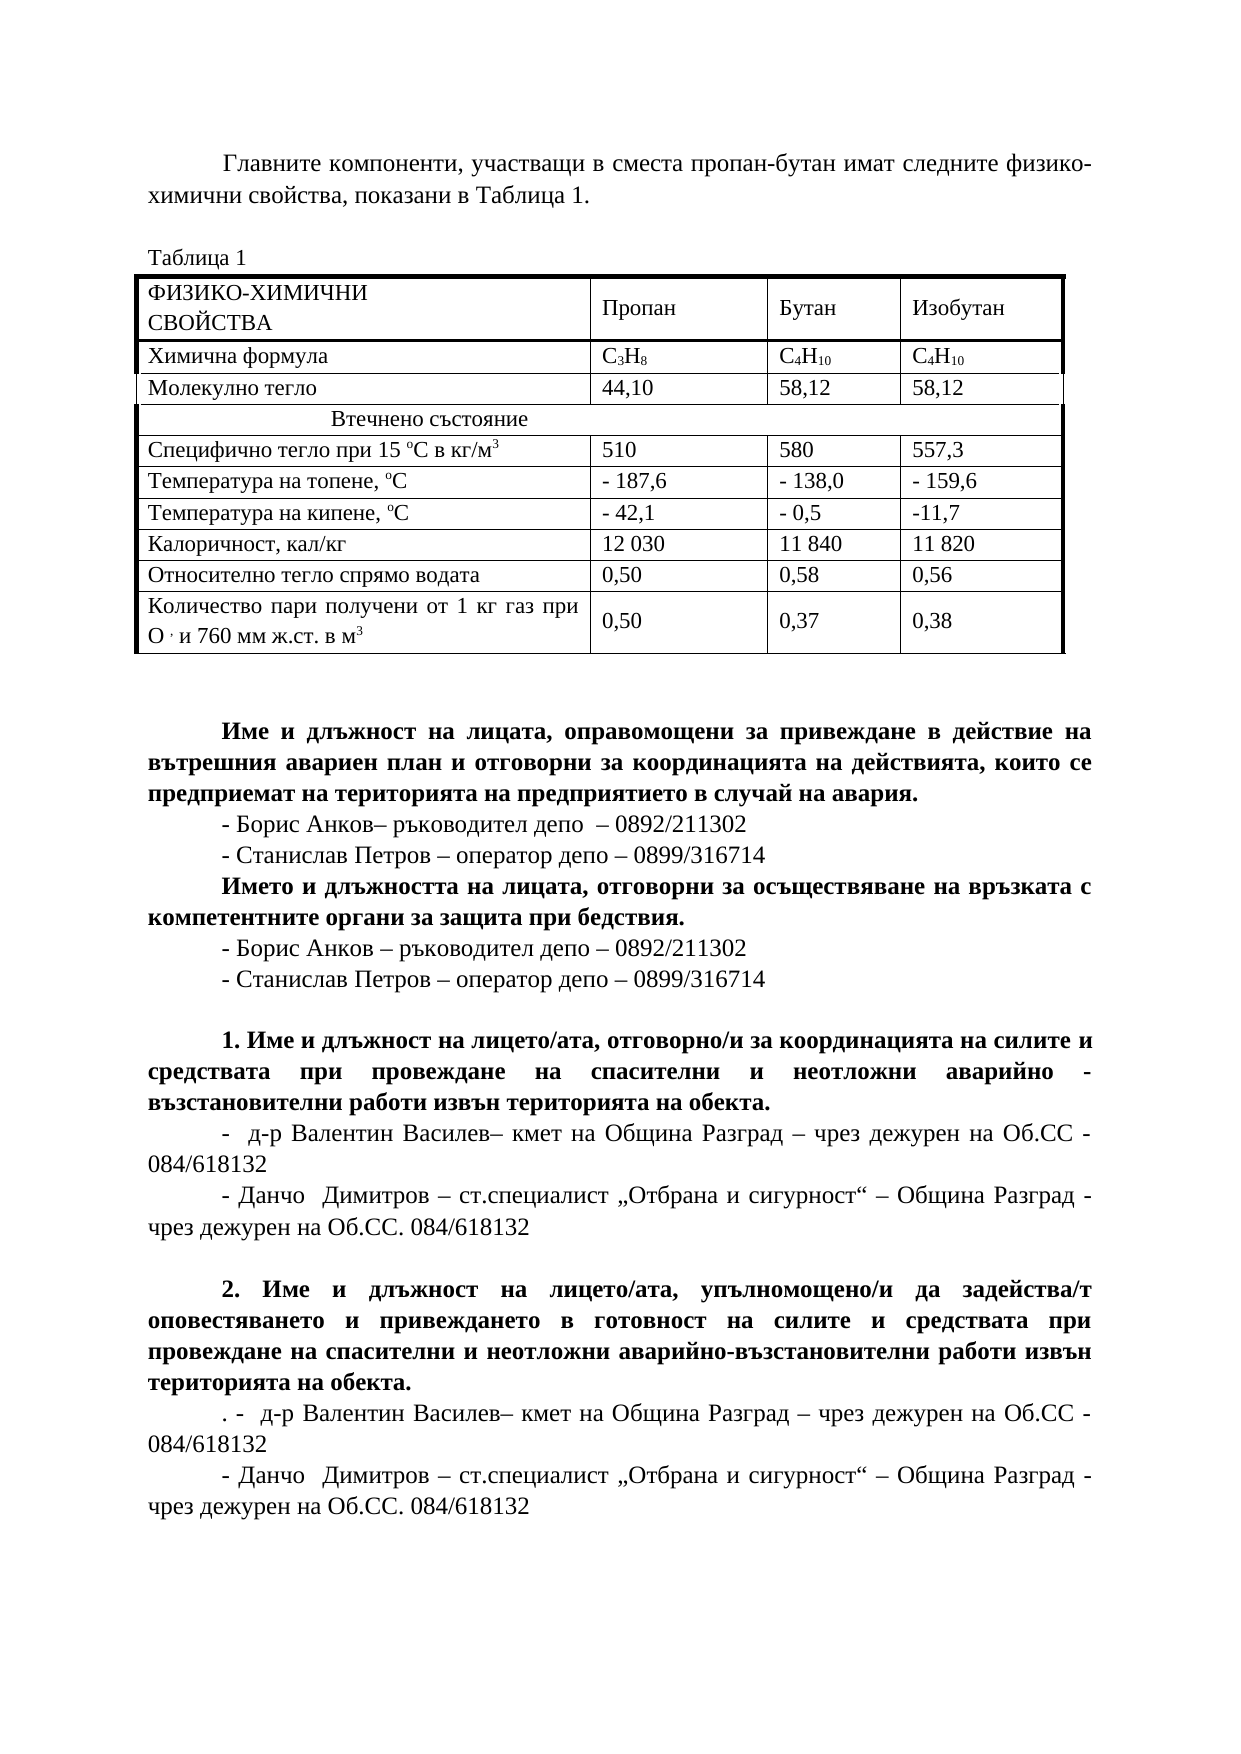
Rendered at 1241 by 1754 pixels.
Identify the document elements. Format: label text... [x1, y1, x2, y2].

table_cell Химична формула [139, 342, 590, 372]
table_cell - 138,0 [768, 467, 900, 497]
table_cell С4Н10 [901, 342, 1061, 372]
table_header ФИЗИКО-ХИМИЧНИ СВОЙСТВА [139, 279, 590, 339]
text - Борис Анков – ръководител депо – 0892/211302 [148, 933, 1093, 962]
table_cell 510 [591, 436, 767, 466]
table_cell 0,37 [768, 592, 900, 653]
table_cell - 0,5 [768, 499, 900, 529]
table_cell 11 820 [901, 530, 1061, 560]
table_cell Количество пари получени от 1 кг газ при О , и 760 мм ж.ст. в м3 [139, 592, 590, 653]
text 2. Име и длъжност на лицето/ата, упълномощено/и да задейства/т оповестяването и привеждането в готовност на силите и средствата при провеждане на спасителни и неотложни аварийно-възстановителни работи извън територията на обекта. [148, 1274, 1093, 1396]
table_cell 58,12 [901, 373, 1063, 404]
table_cell 0,50 [591, 561, 767, 591]
table_header Изобутан [901, 279, 1061, 339]
table_cell - 187,6 [591, 467, 767, 497]
text . - д-р Валентин Василев– кмет на Община Разград – чрез дежурен на Об.СС - 084/618132 [148, 1398, 1093, 1458]
table_cell Температура на кипене, оС [139, 499, 590, 529]
table_cell - 42,1 [591, 499, 767, 529]
table_cell С3Н8 [591, 342, 767, 372]
table_cell 44,10 [591, 374, 767, 404]
table_cell 11 840 [768, 530, 900, 560]
text - д-р Валентин Василев– кмет на Община Разград – чрез дежурен на Об.СС - 084/618132 [148, 1118, 1093, 1178]
table_cell Температура на топене, оС [139, 467, 590, 497]
table_cell Молекулно тегло [137, 373, 590, 404]
text 1. Име и длъжност на лицето/ата, отговорно/и за координацията на силите и средствата при провеждане на спасителни и неотложни аварийно - възстановителни работи извън територията на обекта. [148, 1025, 1093, 1116]
table_cell - 159,6 [901, 467, 1061, 497]
table_cell Относително тегло спрямо водата [139, 561, 590, 591]
text Таблица 1 [148, 244, 1093, 270]
text - Станислав Петров – оператор депо – 0899/316714 [148, 840, 1093, 869]
table_cell 58,12 [768, 374, 900, 404]
text - Данчо Димитров – ст.специалист „Отбрана и сигурност“ – Община Разград - чрез дежурен на Об.СС. 084/618132 [148, 1181, 1093, 1240]
table_cell Втечнено състояние [139, 404, 1061, 435]
table_cell 557,3 [901, 436, 1061, 466]
table_cell 12 030 [591, 530, 767, 560]
text - Станислав Петров – оператор депо – 0899/316714 [148, 964, 1093, 993]
table_header Пропан [591, 279, 767, 339]
table_cell С4Н10 [768, 342, 900, 372]
table_cell 0,50 [591, 592, 767, 653]
text Името и длъжността на лицата, отговорни за осъществяване на връзката с компетентните органи за защита при бедствия. [148, 871, 1093, 931]
table_cell -11,7 [901, 499, 1061, 529]
table_cell 580 [768, 436, 900, 466]
table_cell 0,38 [901, 592, 1061, 653]
table_header Бутан [768, 279, 900, 339]
text - Данчо Димитров – ст.специалист „Отбрана и сигурност“ – Община Разград - чрез дежурен на Об.СС. 084/618132 [148, 1460, 1093, 1520]
table_cell 0,56 [901, 561, 1061, 591]
table_cell Калоричност, кал/кг [139, 530, 590, 560]
text - Борис Анков– ръководител депо – 0892/211302 [148, 809, 1093, 838]
table_cell Специфично тегло при 15 оС в кг/м3 [139, 436, 590, 466]
table_cell 0,58 [768, 561, 900, 591]
text Главните компоненти, участващи в сместа пропан-бутан имат следните физико-химични свойства, показани в Таблица 1. [148, 148, 1093, 209]
text Име и длъжност на лицата, оправомощени за привеждане в действие на вътрешния авариен план и отговорни за координацията на действията, които се предприемат на територията на предприятието в случай на авария. [148, 716, 1093, 807]
